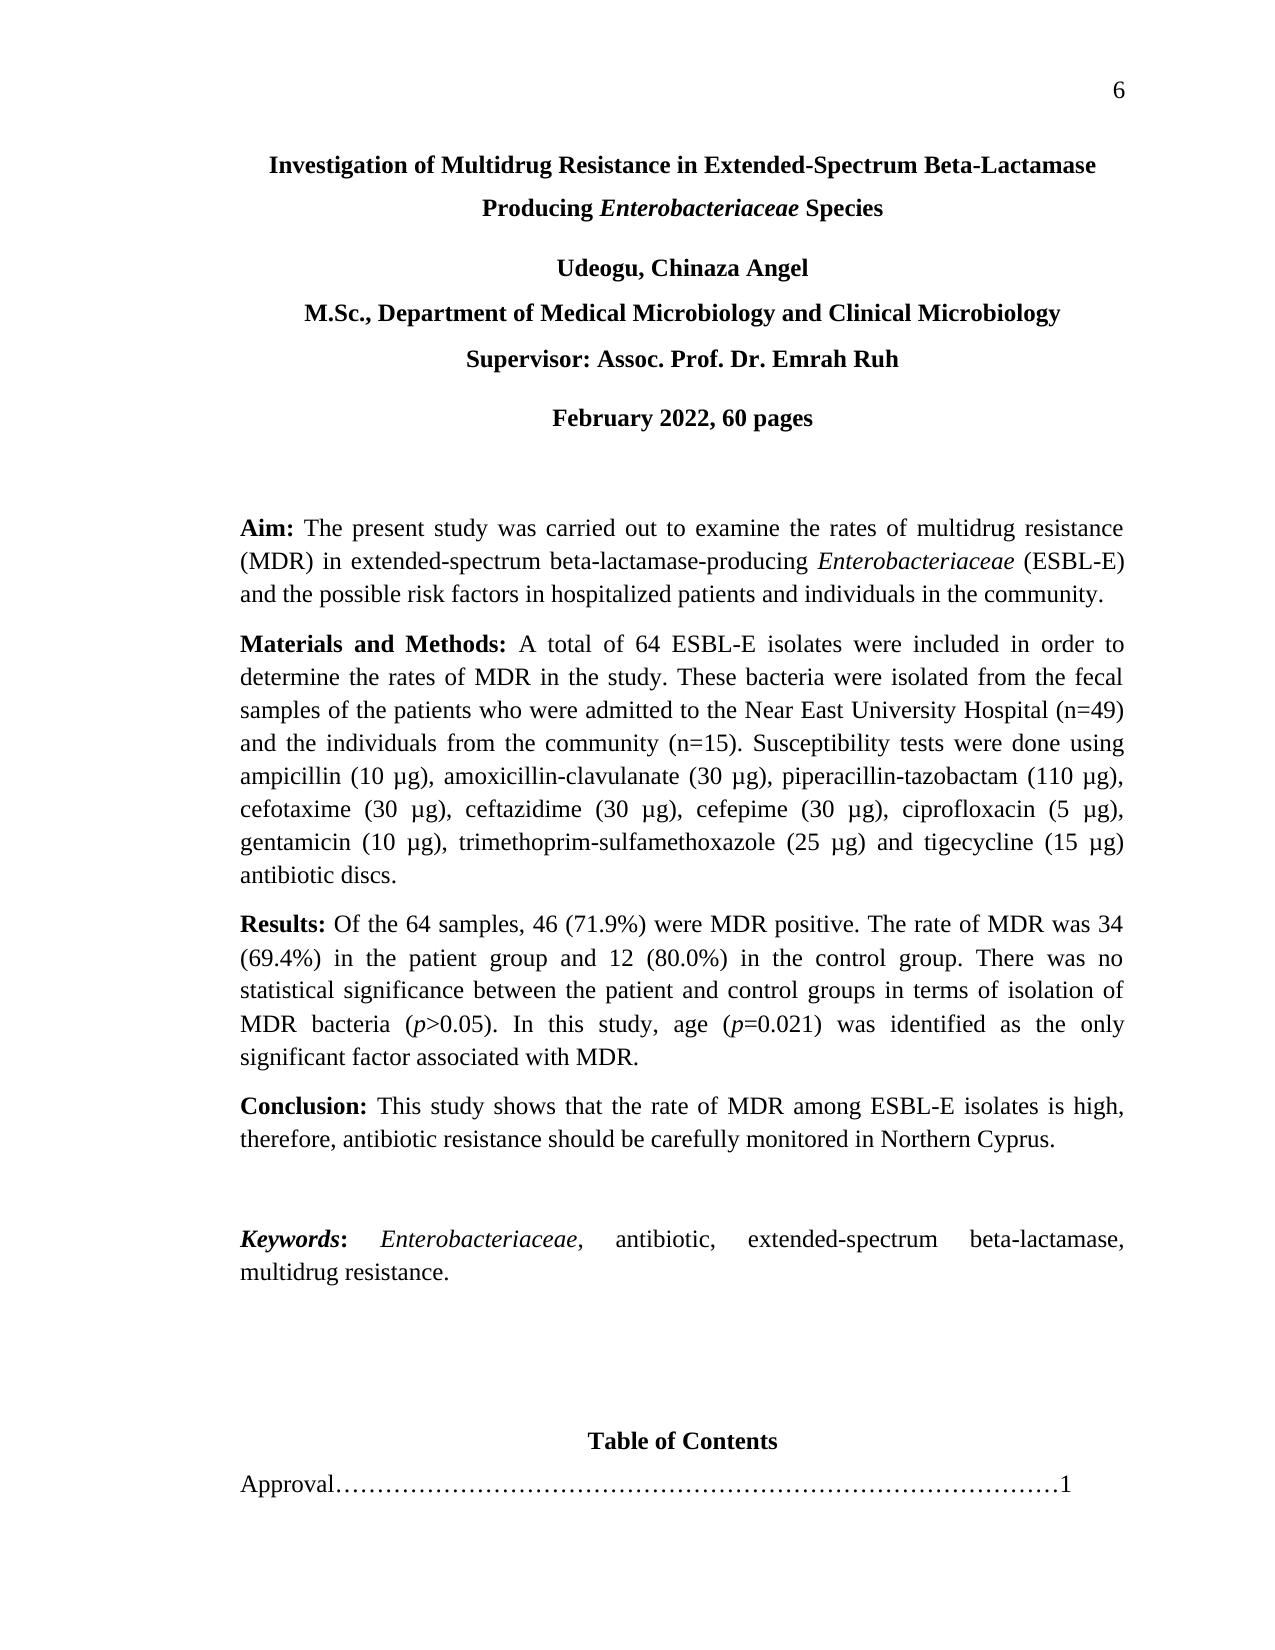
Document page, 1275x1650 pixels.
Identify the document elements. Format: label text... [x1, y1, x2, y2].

text February 2022, 60 pages [240, 403, 1125, 432]
text Table of Contents [240, 1426, 1125, 1455]
text M.Sc., Department of Medical Microbiology and Clinical Microbiology [240, 298, 1125, 327]
text Keywords: Enterobacteriaceae, antibiotic, extended-spectrum beta-lactamase, multidrug resistance. [240, 1224, 1125, 1286]
text Udeogu, Chinaza Angel [240, 253, 1125, 282]
text Results: Of the 64 samples, 46 (71.9%) were MDR positive. The rate of MDR was 34 (69.4%) in the patient group and 12 (80.0%) in the control group. There was no statistical significance between the patient and control groups in terms of isolation of MDR bacteria (p>0.05). In this study, age (p=0.021) was identified as the only significant factor associated with MDR. [240, 909, 1125, 1070]
text Materials and Methods: A total of 64 ESBL-E isolates were included in order to determine the rates of MDR in the study. These bacteria were isolated from the fecal samples of the patients who were admitted to the Near East University Hospital (n=49) and the individuals from the community (n=15). Susceptibility tests were done using ampicillin (10 µg), amoxicillin-clavulanate (30 µg), piperacillin-tazobactam (110 µg), cefotaxime (30 µg), ceftazidime (30 µg), cefepime (30 µg), ciprofloxacin (5 µg), gentamicin (10 µg), trimethoprim-sulfamethoxazole (25 µg) and tigecycline (15 µg) antibiotic discs. [240, 629, 1125, 889]
text Aim: The present study was carried out to examine the rates of multidrug resistance (MDR) in extended-spectrum beta-lactamase-producing Enterobacteriaceae (ESBL-E) and the possible risk factors in hospitalized patients and individuals in the community. [240, 513, 1125, 608]
text Conclusion: This study shows that the rate of MDR among ESBL-E isolates is high, therefore, antibiotic resistance should be carefully monitored in Northern Cyprus. [240, 1091, 1125, 1153]
text Supervisor: Assoc. Prof. Dr. Emrah Ruh [240, 344, 1125, 372]
text Investigation of Multidrug Resistance in Extended-Spectrum Beta-Lactamase Producing Enterobacteriaceae Species [240, 150, 1125, 222]
text Approval……………………………………………………………………………1 [240, 1469, 1125, 1498]
